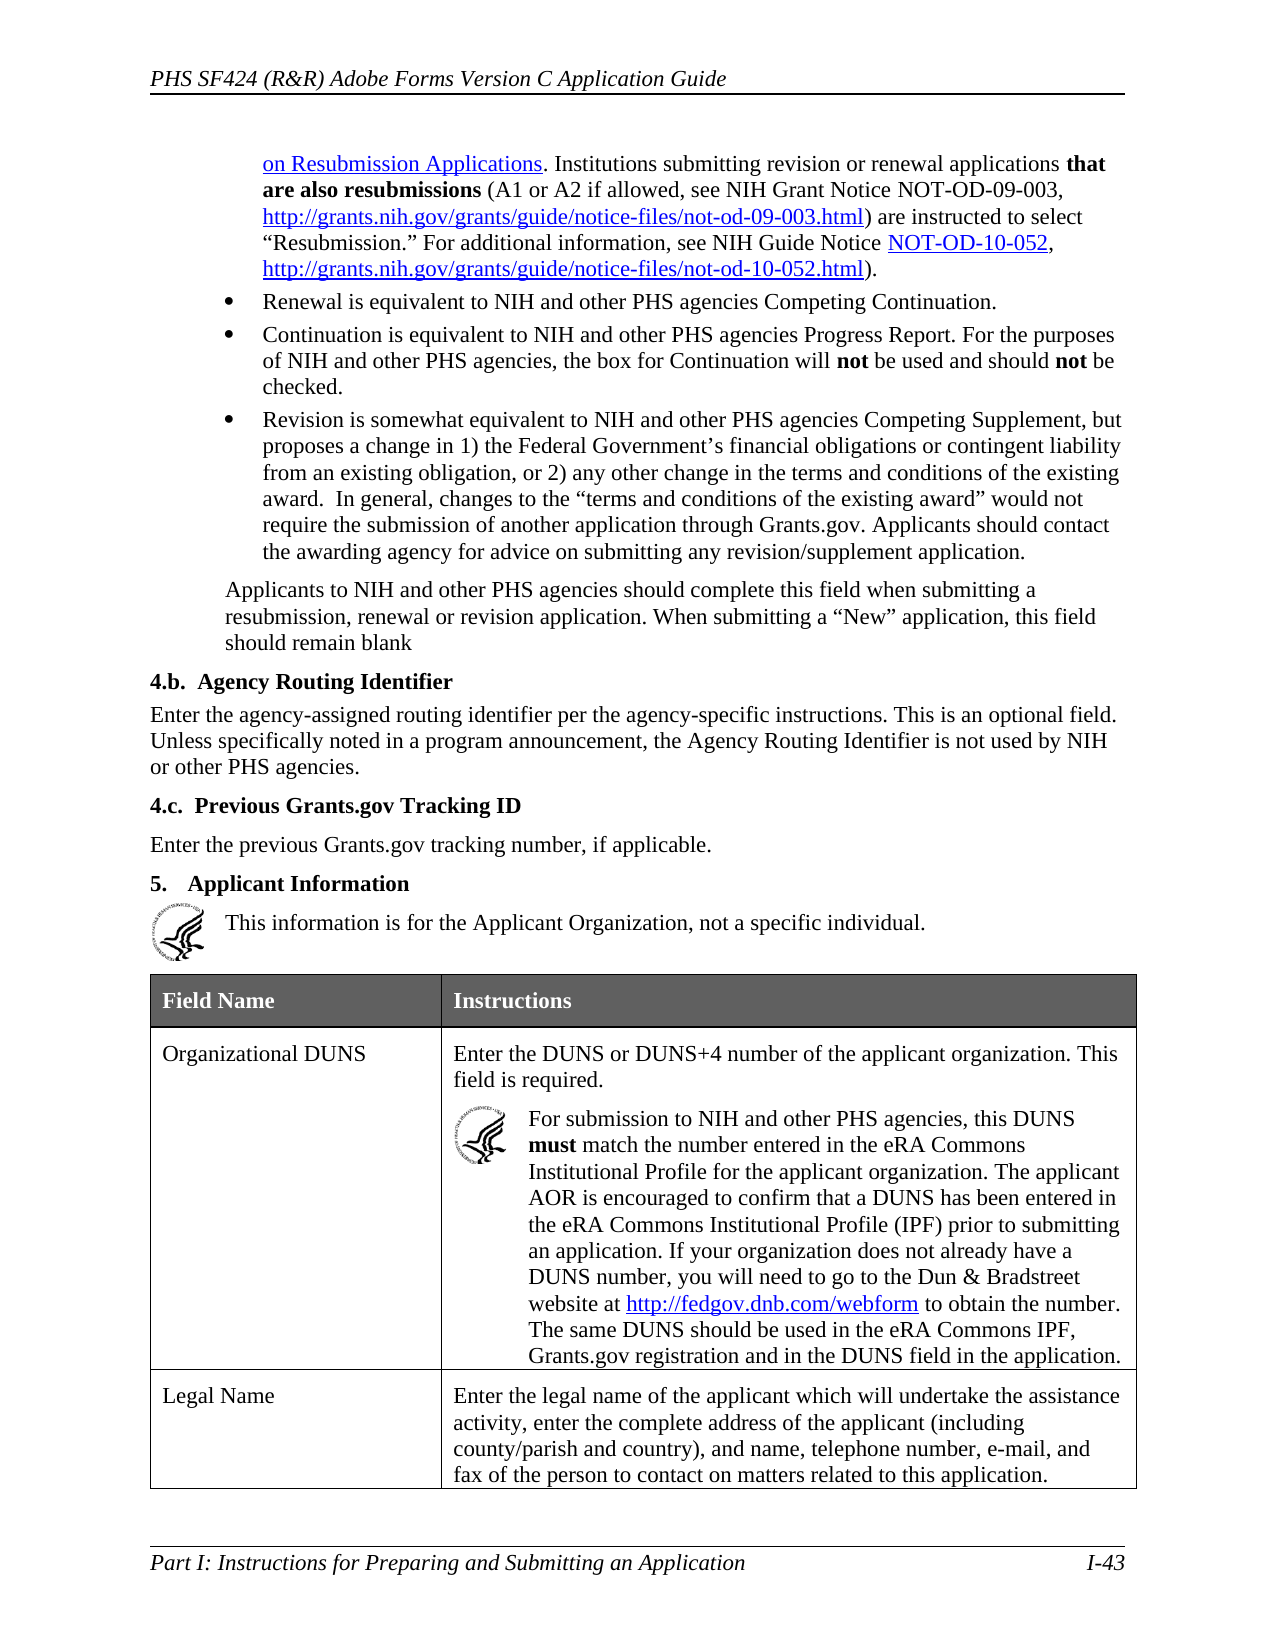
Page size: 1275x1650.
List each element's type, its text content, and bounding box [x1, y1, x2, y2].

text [225, 150, 1125, 282]
subtitle 5. Applicant Information [150, 870, 1125, 896]
picture [453, 1105, 506, 1162]
subtitle Enter the previous Grants.gov tracking number, if applicable. [150, 831, 1125, 857]
table_header Instructions [442, 975, 1136, 1026]
picture [150, 902, 204, 959]
subtitle 4.c. Previous Grants.gov Tracking ID [150, 792, 1125, 819]
text Revision is somewhat equivalent to NIH and other PHS agencies Competing Supplement, but proposes a change in 1) the Federal Government’s financial obligations or contingent liability from an existing obligation, or 2) any other change in the terms and conditions of the existing award. In general, changes to the “terms and conditions of the existing award” would not require the submission of another application through Grants.gov. Applicants should contact the awarding agency for advice on submitting any revision/supplement application. [225, 406, 1125, 564]
list Continuation is equivalent to NIH and other PHS agencies Progress Report. For the purposes of NIH and other PHS agencies, the box for Continuation will not be used and should not be checked. [225, 321, 1125, 400]
table_cell Enter the legal name of the applicant which will undertake the assistance activity, enter the complete address of the applicant (including county/parish and country), and name, telephone number, e-mail, and fax of the person to contact on matters related to this application. [442, 1370, 1136, 1488]
subtitle 4.b. Agency Routing Identifier [150, 668, 1125, 694]
text Enter the agency-assigned routing identifier per the agency-specific instructions. This is an optional field. Unless specifically noted in a program announcement, the Agency Routing Identifier is not used by NIH or other PHS agencies. [150, 701, 1125, 780]
table_cell Organizational DUNS [151, 1028, 441, 1369]
text Applicants to NIH and other PHS agencies should complete this field when submitting a resubmission, renewal or revision application. When submitting a “New” application, this field should remain blank [225, 577, 1125, 656]
table_header Field Name [151, 975, 441, 1026]
text This information is for the Applicant Organization, not a specific individual. [225, 909, 1125, 935]
table_cell Legal Name [151, 1370, 441, 1488]
table_cell Enter the DUNS or DUNS+4 number of the applicant organization. This field is required. For submission to NIH and other PHS agencies, this DUNS must match the number entered in the eRA Commons Institutional Profile for the applicant organization. The applicant AOR is encouraged to confirm that a DUNS has been entered in the eRA Commons Institutional Profile (IPF) prior to submitting an application. If your organization does not already have a DUNS number, you will need to go to the Dun & Bradstreet website at http://fedgov.dnb.com/webform to obtain the number. The same DUNS should be used in the eRA Commons IPF, Grants.gov registration and in the DUNS field in the application. [442, 1028, 1136, 1369]
text Renewal is equivalent to NIH and other PHS agencies Competing Continuation. [225, 288, 1125, 314]
